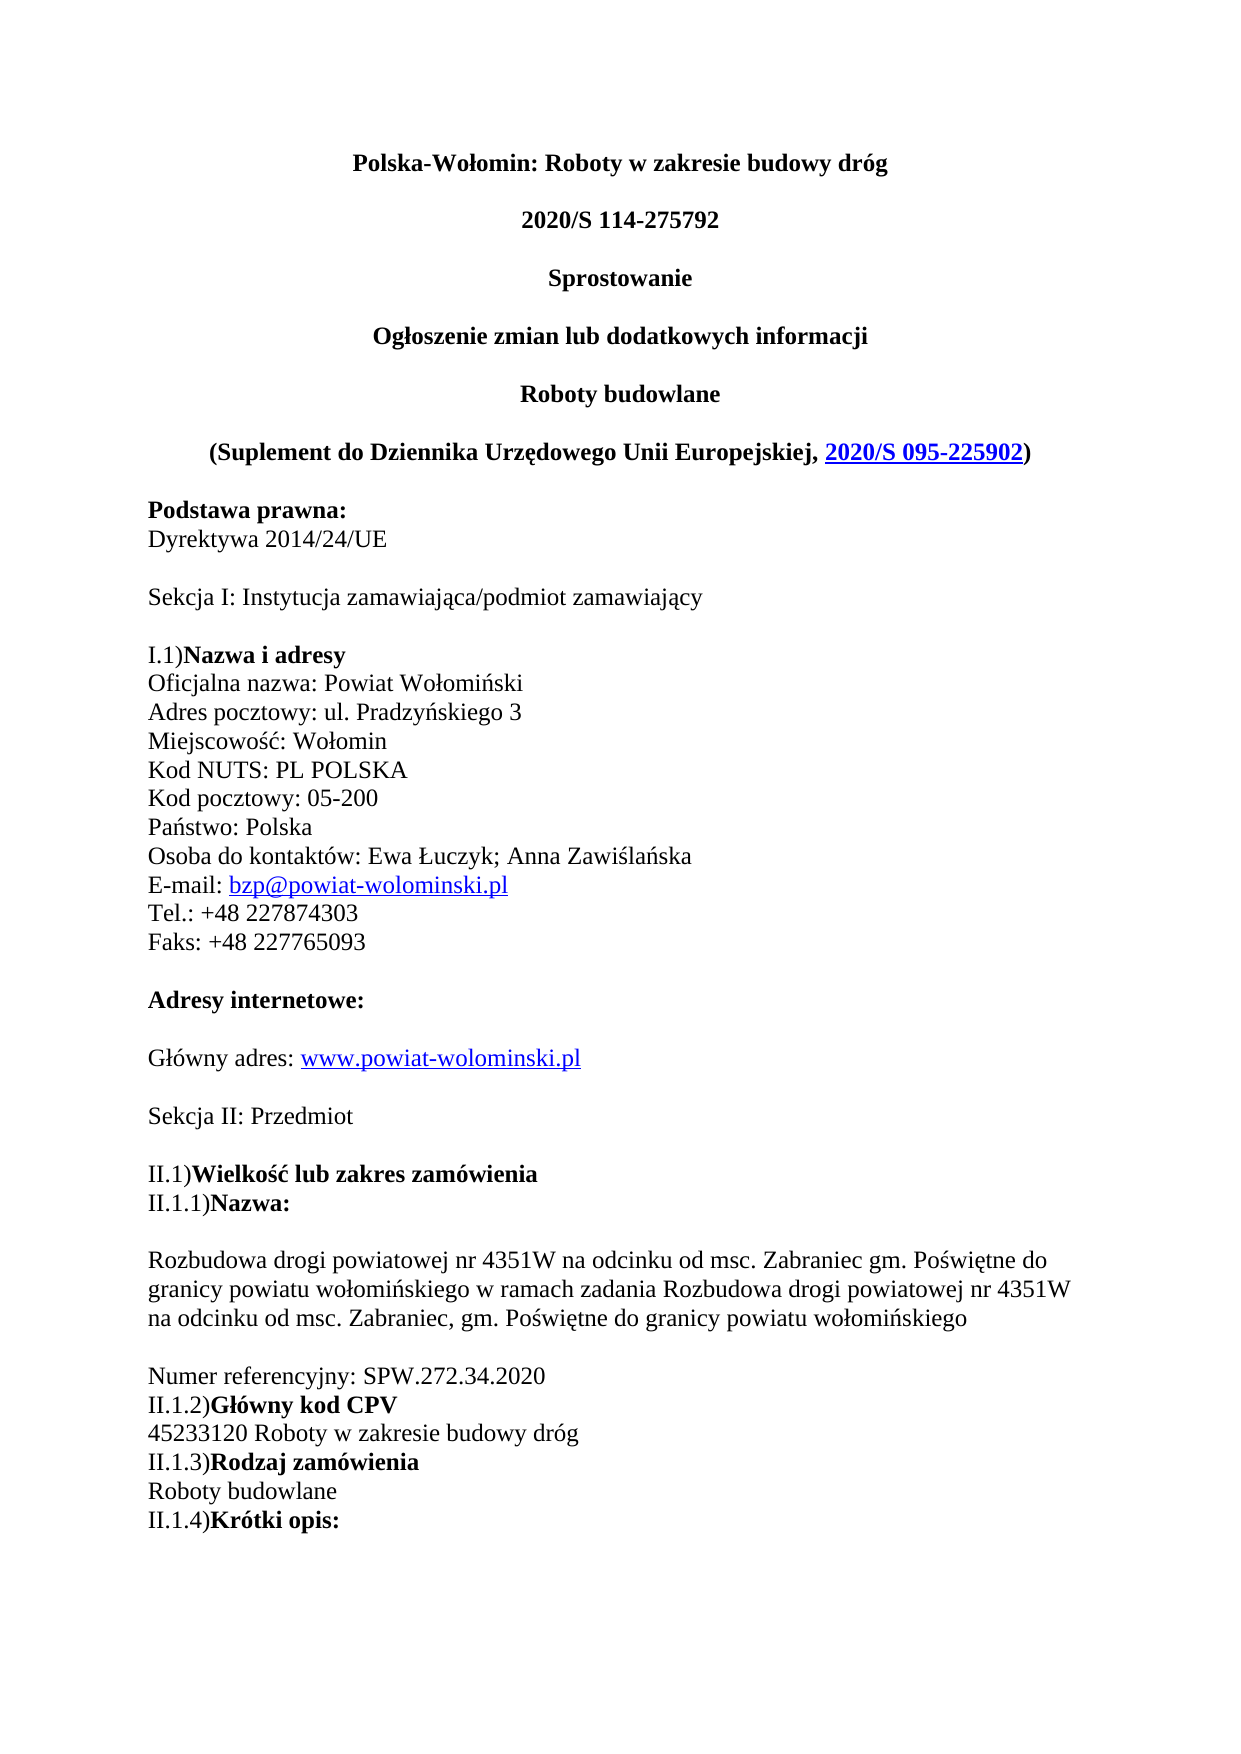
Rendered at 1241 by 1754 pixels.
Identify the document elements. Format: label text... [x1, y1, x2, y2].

text 45233120 Roboty w zakresie budowy dróg [148, 1418, 1093, 1447]
text II.1.3)Rodzaj zamówienia [148, 1447, 1093, 1476]
text II.1.1)Nazwa: [148, 1188, 1093, 1216]
text Rozbudowa drogi powiatowej nr 4351W na odcinku od msc. Zabraniec gm. Poświętne do granicy powiatu wołomińskiego w ramach zadania Rozbudowa drogi powiatowej nr 4351W na odcinku od msc. Zabraniec, gm. Poświętne do granicy powiatu wołomińskiego [148, 1246, 1093, 1332]
text Podstawa prawna: [148, 495, 1093, 524]
text Sprostowanie [148, 263, 1093, 292]
text 2020/S 114-275792 [148, 206, 1093, 234]
text Oficjalna nazwa: Powiat Wołomiński Adres pocztowy: ul. Pradzyńskiego 3 Miejscowość: Wołomin Kod NUTS: PL POLSKA Kod pocztowy: 05-200 Państwo: Polska Osoba do kontaktów: Ewa Łuczyk; Anna Zawiślańska E-mail: bzp@powiat-wolominski.pl Tel.: +48 227874303 Faks: +48 227765093 [148, 668, 1093, 956]
text Roboty budowlane [148, 379, 1093, 408]
text Numer referencyjny: SPW.272.34.2020 [148, 1361, 1093, 1390]
text (Suplement do Dziennika Urzędowego Unii Europejskiej, 2020/S 095-225902) [148, 437, 1093, 466]
text I.1)Nazwa i adresy [148, 640, 1093, 668]
text II.1)Wielkość lub zakres zamówienia [148, 1159, 1093, 1188]
text Ogłoszenie zmian lub dodatkowych informacji [148, 321, 1093, 350]
text II.1.2)Główny kod CPV [148, 1390, 1093, 1418]
text Roboty budowlane [148, 1476, 1093, 1505]
text Główny adres: www.powiat-wolominski.pl [148, 1043, 1093, 1072]
text II.1.4)Krótki opis: [148, 1505, 1093, 1533]
text Dyrektywa 2014/24/UE [148, 524, 1093, 553]
text Sekcja II: Przedmiot [148, 1101, 1093, 1130]
text Adresy internetowe: [148, 985, 1093, 1014]
text Sekcja I: Instytucja zamawiająca/podmiot zamawiający [148, 582, 1093, 611]
text Polska-Wołomin: Roboty w zakresie budowy dróg [148, 148, 1093, 176]
